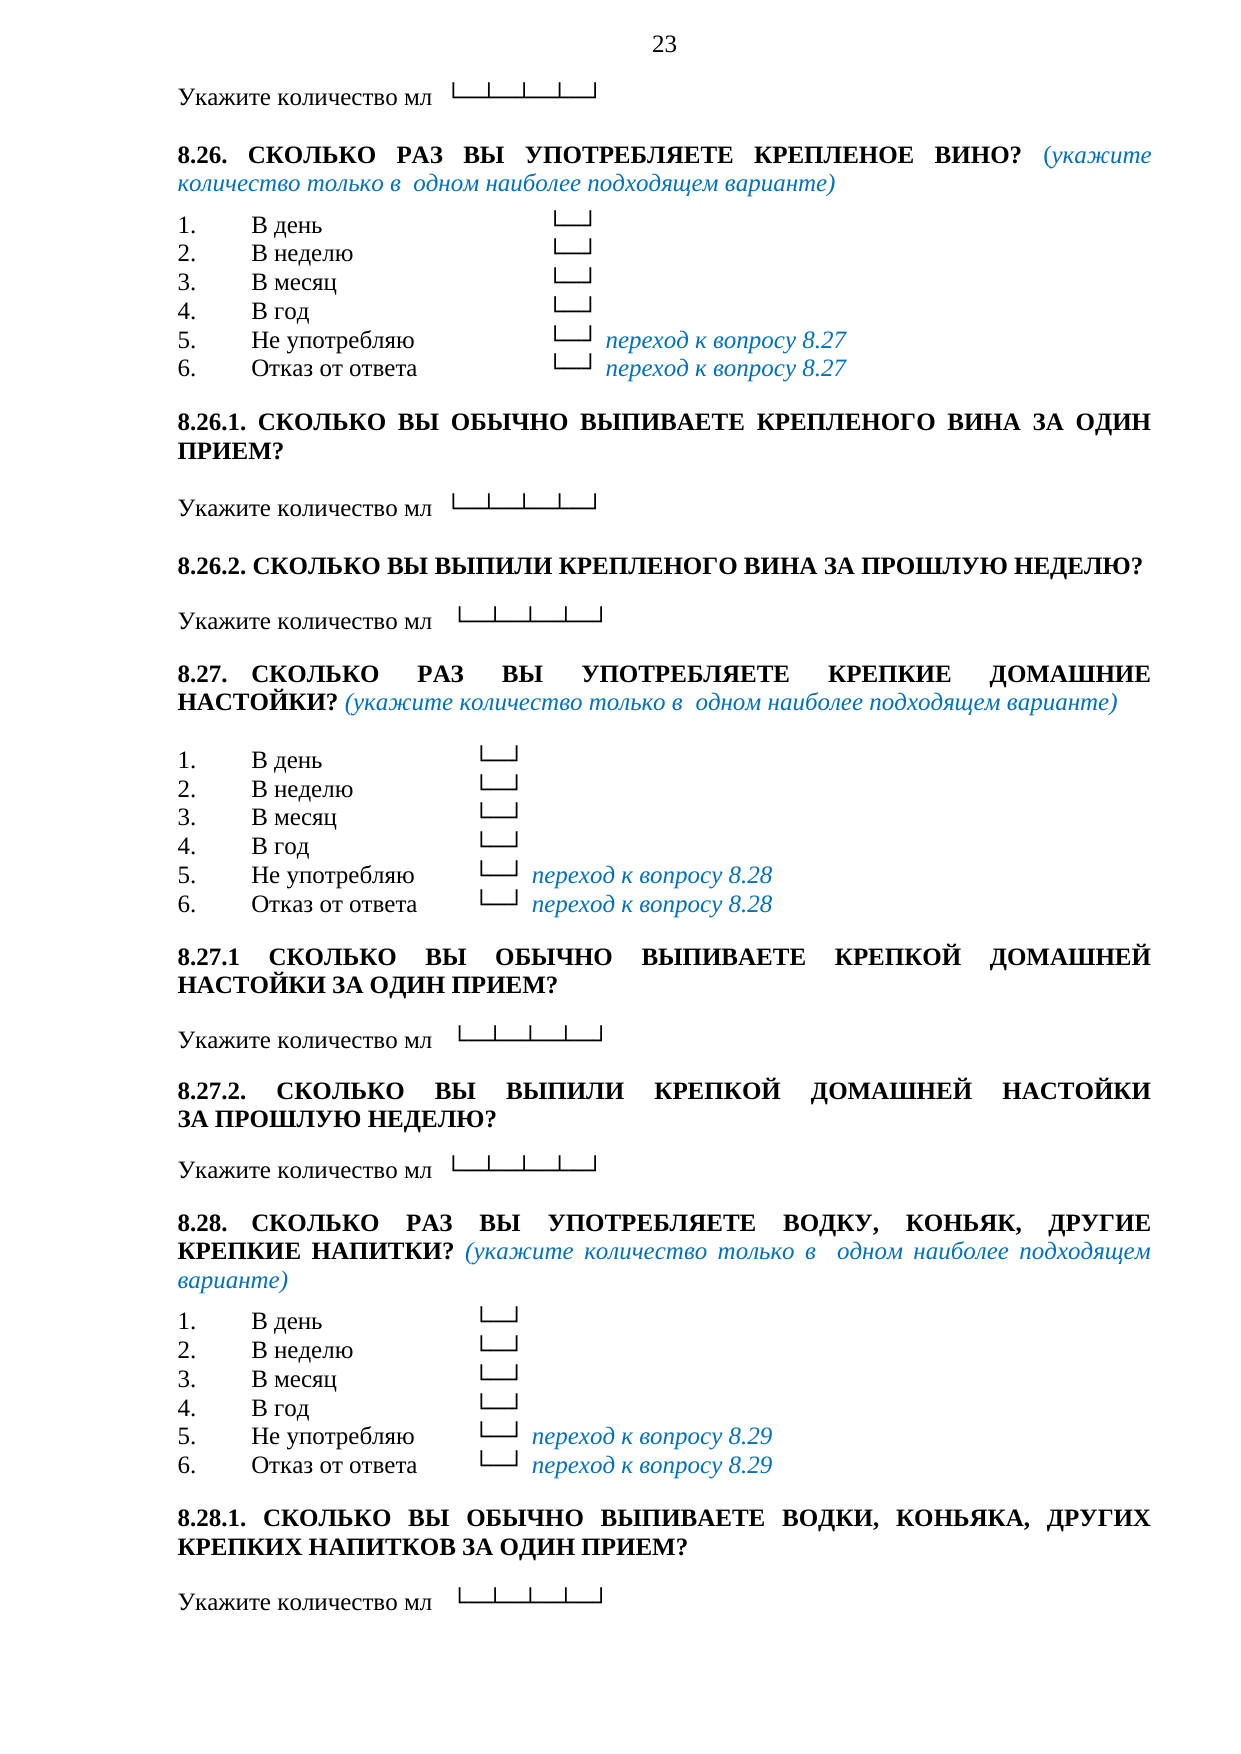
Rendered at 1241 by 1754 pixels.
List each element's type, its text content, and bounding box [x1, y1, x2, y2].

text 8.27.2. CКОЛЬКО ВЫ ВЫПИЛИ КРЕПКОЙ ДОМАШНЕЙ НАСТОЙКИ ЗА ПРОШЛУЮ НЕДЕЛЮ? [177, 1076, 1152, 1133]
text 2. В неделю └─┘ [177, 238, 1152, 267]
text 4. В год └─┘ [177, 831, 1152, 860]
text 3. В месяц └─┘ [177, 802, 1152, 831]
text 8.27. СКОЛЬКО РАЗ ВЫ УПОТРЕБЛЯЕТЕ КРЕПКИЕ ДОМАШНИЕ НАСТОЙКИ? (укажите количество только в одном наиболее подходящем варианте) [177, 659, 1152, 716]
text 1. В день └─┘ [177, 210, 1152, 238]
text 5. Не употребляю └─┘ переход к вопросу 8.27 [177, 325, 1152, 353]
text Укажите количество мл └─┴─┴─┴─┘ [177, 1155, 1152, 1183]
text 8.26. СКОЛЬКО РАЗ ВЫ УПОТРЕБЛЯЕТЕ КРЕПЛЕНОЕ ВИНО? (укажите количество только в одном наиболее подходящем варианте) [177, 140, 1152, 197]
text Укажите количество мл └─┴─┴─┴─┘ [177, 1025, 1152, 1054]
text 3. В месяц └─┘ [177, 267, 1152, 296]
text Укажите количество мл └─┴─┴─┴─┘ [177, 606, 1152, 635]
text 8.28.1. CКОЛЬКО ВЫ ОБЫЧНО ВЫПИВАЕТЕ ВОДКИ, КОНЬЯКА, ДРУГИХ КРЕПКИХ НАПИТКОВ ЗА ОДИН ПРИЕМ? [177, 1503, 1152, 1560]
text 4. В год └─┘ [177, 1393, 1152, 1421]
text 3. В месяц └─┘ [177, 1364, 1152, 1393]
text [177, 82, 1152, 111]
text 1. В день └─┘ [177, 745, 1152, 774]
text 6. Отказ от ответа └─┘ переход к вопросу 8.27 [177, 353, 1152, 382]
text 5. Не употребляю └─┘ переход к вопросу 8.28 [177, 860, 1152, 889]
text 5. Не употребляю └─┘ переход к вопросу 8.29 [177, 1421, 1152, 1450]
text Укажите количество мл └─┴─┴─┴─┘ [177, 493, 1152, 522]
text 2. В неделю └─┘ [177, 1335, 1152, 1364]
text 1. В день └─┘ [177, 1306, 1152, 1335]
text 8.27.1 CКОЛЬКО ВЫ ОБЫЧНО ВЫПИВАЕТЕ КРЕПКОЙ ДОМАШНЕЙ НАСТОЙКИ ЗА ОДИН ПРИЕМ? [177, 942, 1152, 999]
text 6. Отказ от ответа └─┘ переход к вопросу 8.29 [177, 1450, 1152, 1479]
text 4. В год └─┘ [177, 296, 1152, 325]
text 2. В неделю └─┘ [177, 774, 1152, 802]
text 8.26.1. CКОЛЬКО ВЫ ОБЫЧНО ВЫПИВАЕТЕ КРЕПЛЕНОГО ВИНА ЗА ОДИН ПРИЕМ? [177, 407, 1152, 464]
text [177, 1587, 1152, 1616]
text 6. Отказ от ответа └─┘ переход к вопросу 8.28 [177, 889, 1152, 917]
text 8.26.2. CКОЛЬКО ВЫ ВЫПИЛИ КРЕПЛЕНОГО ВИНА ЗА ПРОШЛУЮ НЕДЕЛЮ? [177, 551, 1152, 579]
text 8.28. СКОЛЬКО РАЗ ВЫ УПОТРЕБЛЯЕТЕ ВОДКУ, КОНЬЯК, ДРУГИЕ КРЕПКИЕ НАПИТКИ? (укажите количество только в одном наиболее подходящем варианте) [177, 1208, 1152, 1294]
